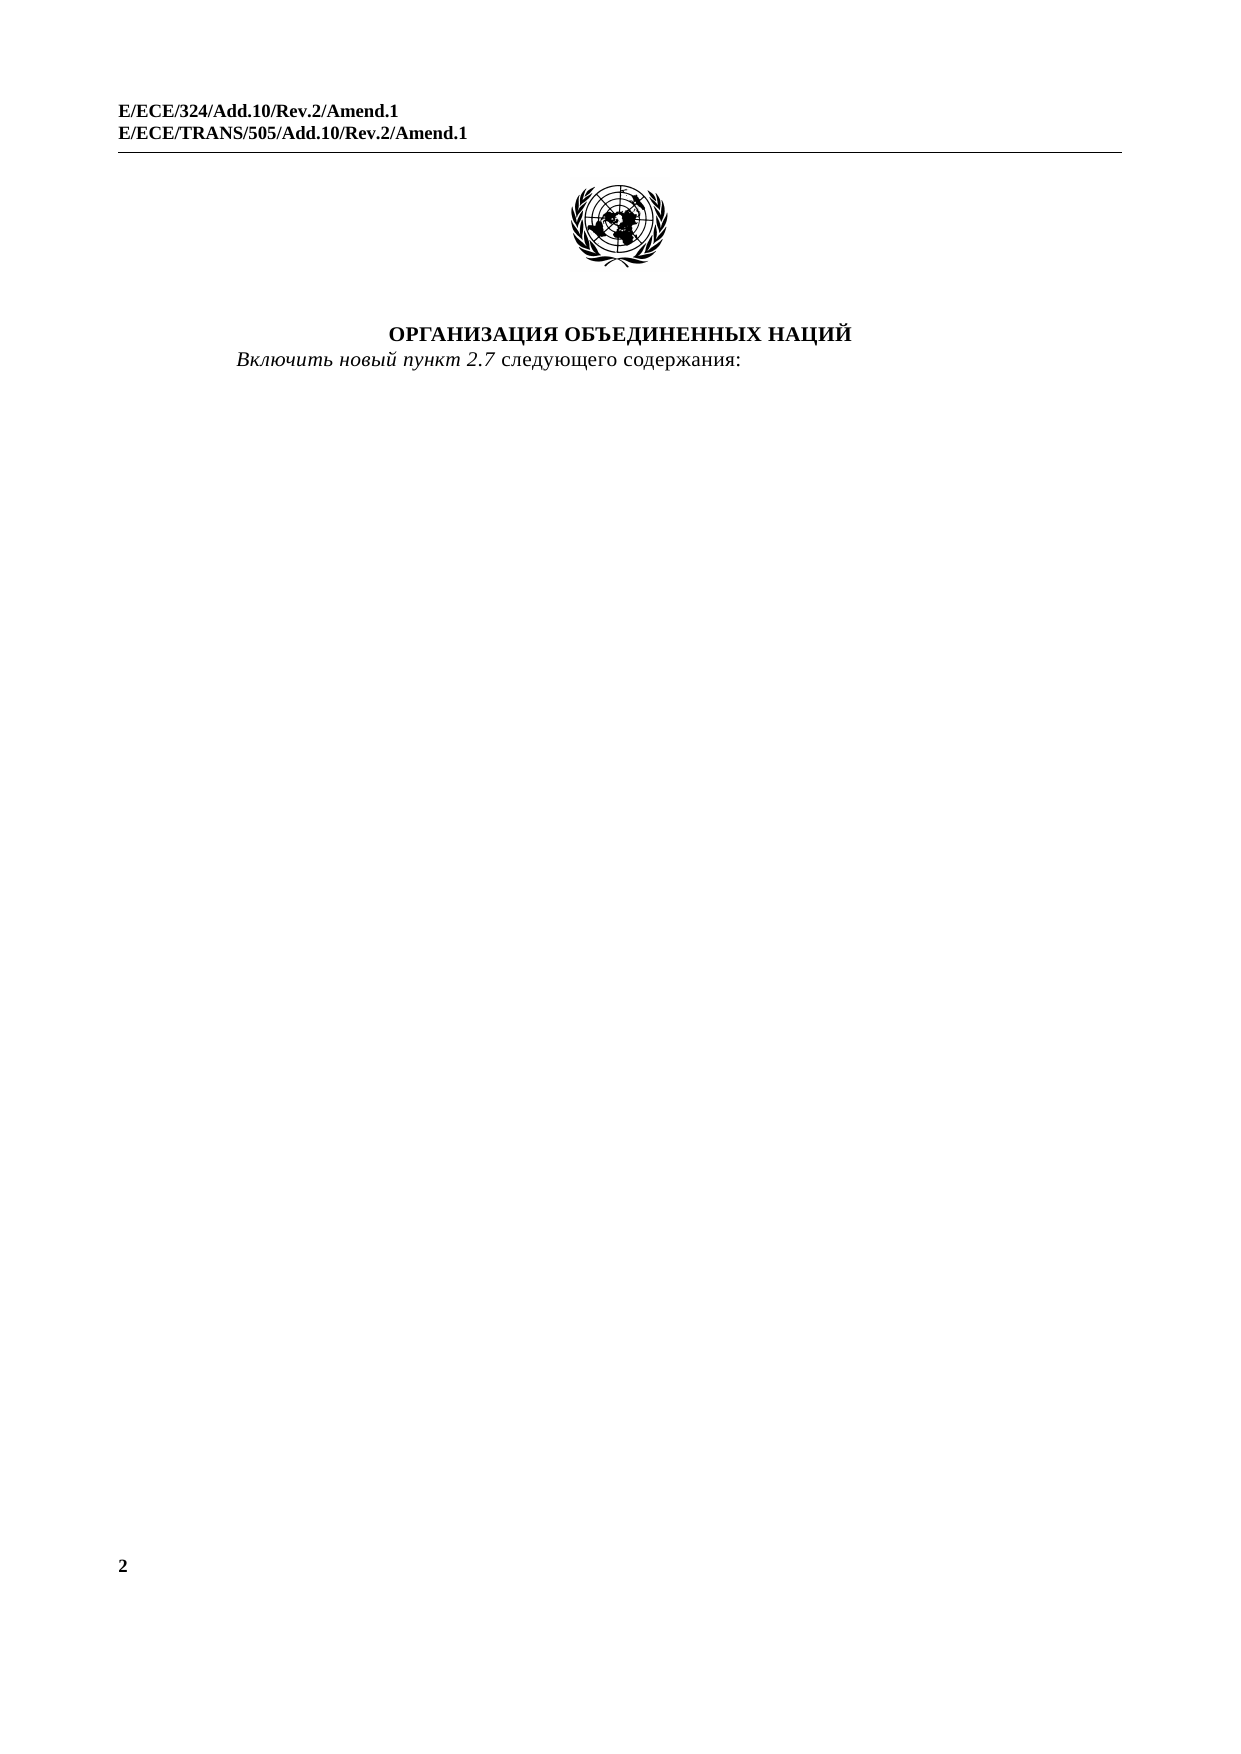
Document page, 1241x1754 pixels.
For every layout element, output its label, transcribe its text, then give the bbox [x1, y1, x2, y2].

text ОРГАНИЗАЦИЯ ОБЪЕДИНЕННЫХ НАЦИЙ [118, 321, 1122, 346]
text Включить новый пункт 2.7 следующего содержания: [236, 346, 1004, 371]
